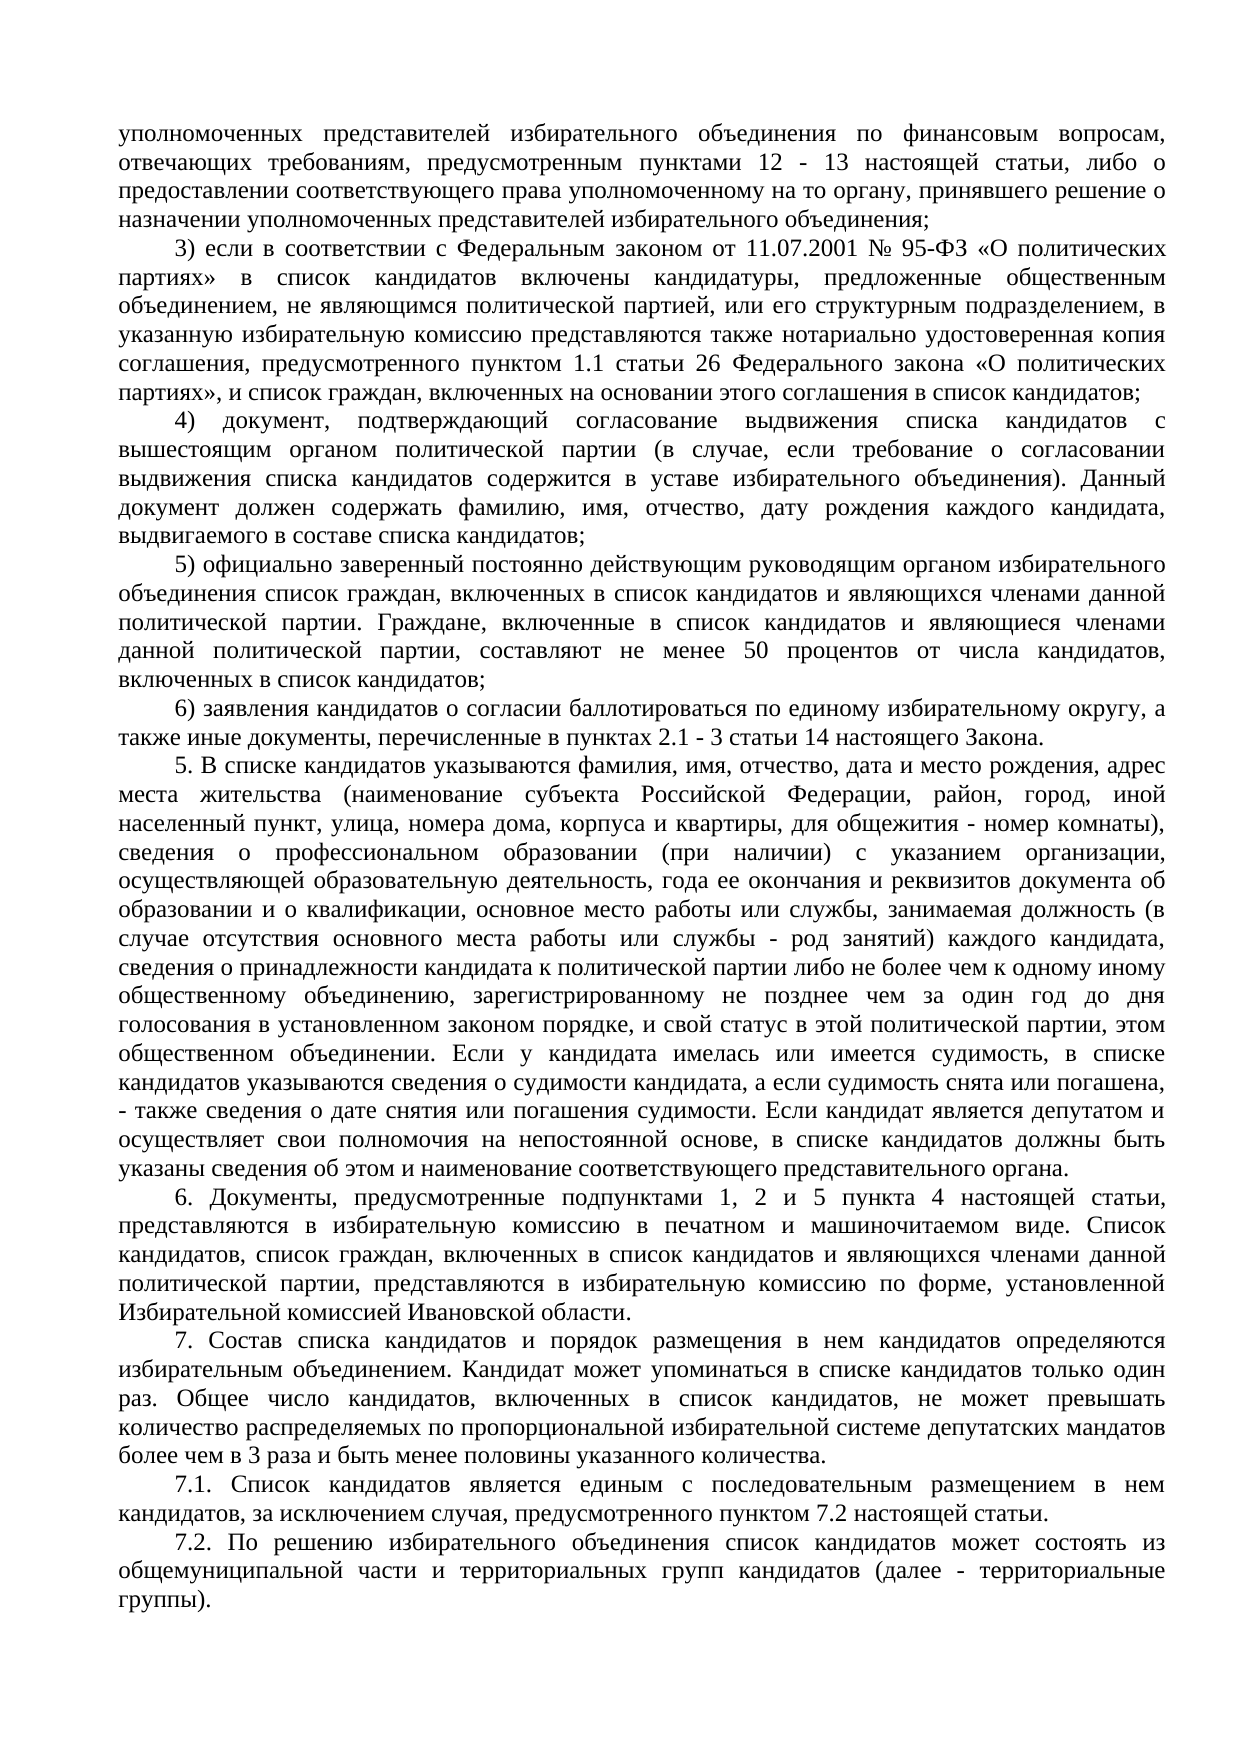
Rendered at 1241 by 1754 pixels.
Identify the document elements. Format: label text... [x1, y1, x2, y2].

text 5) официально заверенный постоянно действующим руководящим органом избирательного объединения список граждан, включенных в список кандидатов и являющихся членами данной политической партии. Граждане, включенные в список кандидатов и являющиеся членами данной политической партии, составляют не менее 50 процентов от числа кандидатов, включенных в список кандидатов; [118, 549, 1167, 693]
text 5. В списке кандидатов указываются фамилия, имя, отчество, дата и место рождения, адрес места жительства (наименование субъекта Российской Федерации, район, город, иной населенный пункт, улица, номера дома, корпуса и квартиры, для общежития - номер комнаты), сведения о профессиональном образовании (при наличии) с указанием организации, осуществляющей образовательную деятельность, года ее окончания и реквизитов документа об образовании и о квалификации, основное место работы или службы, занимаемая должность (в случае отсутствия основного места работы или службы - род занятий) каждого кандидата, сведения о принадлежности кандидата к политической партии либо не более чем к одному иному общественному объединению, зарегистрированному не позднее чем за один год до дня голосования в установленном законом порядке, и свой статус в этой политической партии, этом общественном объединении. Если у кандидата имелась или имеется судимость, в списке кандидатов указываются сведения о судимости кандидата, а если судимость снята или погашена, - также сведения о дате снятия или погашения судимости. Если кандидат является депутатом и осуществляет свои полномочия на непостоянной основе, в списке кандидатов должны быть указаны сведения об этом и наименование соответствующего представительного органа. [118, 751, 1167, 1182]
text 7. Состав списка кандидатов и порядок размещения в нем кандидатов определяются избирательным объединением. Кандидат может упоминаться в списке кандидатов только один раз. Общее число кандидатов, включенных в список кандидатов, не может превышать количество распределяемых по пропорциональной избирательной системе депутатских мандатов более чем в 3 раза и быть менее половины указанного количества. [118, 1326, 1167, 1469]
text 6. Документы, предусмотренные подпунктами 1, 2 и 5 пункта 4 настоящей статьи, представляются в избирательную комиссию в печатном и машиночитаемом виде. Список кандидатов, список граждан, включенных в список кандидатов и являющихся членами данной политической партии, представляются в избирательную комиссию по форме, установленной Избирательной комиссией Ивановской области. [118, 1182, 1167, 1326]
text 7.2. По решению избирательного объединения список кандидатов может состоять из общемуниципальной части и территориальных групп кандидатов (далее - территориальные группы). [118, 1527, 1167, 1613]
text 4) документ, подтверждающий согласование выдвижения списка кандидатов с вышестоящим органом политической партии (в случае, если требование о согласовании выдвижения списка кандидатов содержится в уставе избирательного объединения). Данный документ должен содержать фамилию, имя, отчество, дату рождения каждого кандидата, выдвигаемого в составе списка кандидатов; [118, 406, 1167, 549]
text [118, 118, 1167, 233]
text 3) если в соответствии с Федеральным законом от 11.07.2001 № 95-ФЗ «О политических партиях» в список кандидатов включены кандидатуры, предложенные общественным объединением, не являющимся политической партией, или его структурным подразделением, в указанную избирательную комиссию представляются также нотариально удостоверенная копия соглашения, предусмотренного пунктом 1.1 статьи 26 Федерального закона «О политических партиях», и список граждан, включенных на основании этого соглашения в список кандидатов; [118, 233, 1167, 406]
text 6) заявления кандидатов о согласии баллотироваться по единому избирательному округу, а также иные документы, перечисленные в пунктах 2.1 - 3 статьи 14 настоящего Закона. [118, 693, 1167, 751]
text 7.1. Список кандидатов является единым с последовательным размещением в нем кандидатов, за исключением случая, предусмотренного пунктом 7.2 настоящей статьи. [118, 1469, 1167, 1527]
